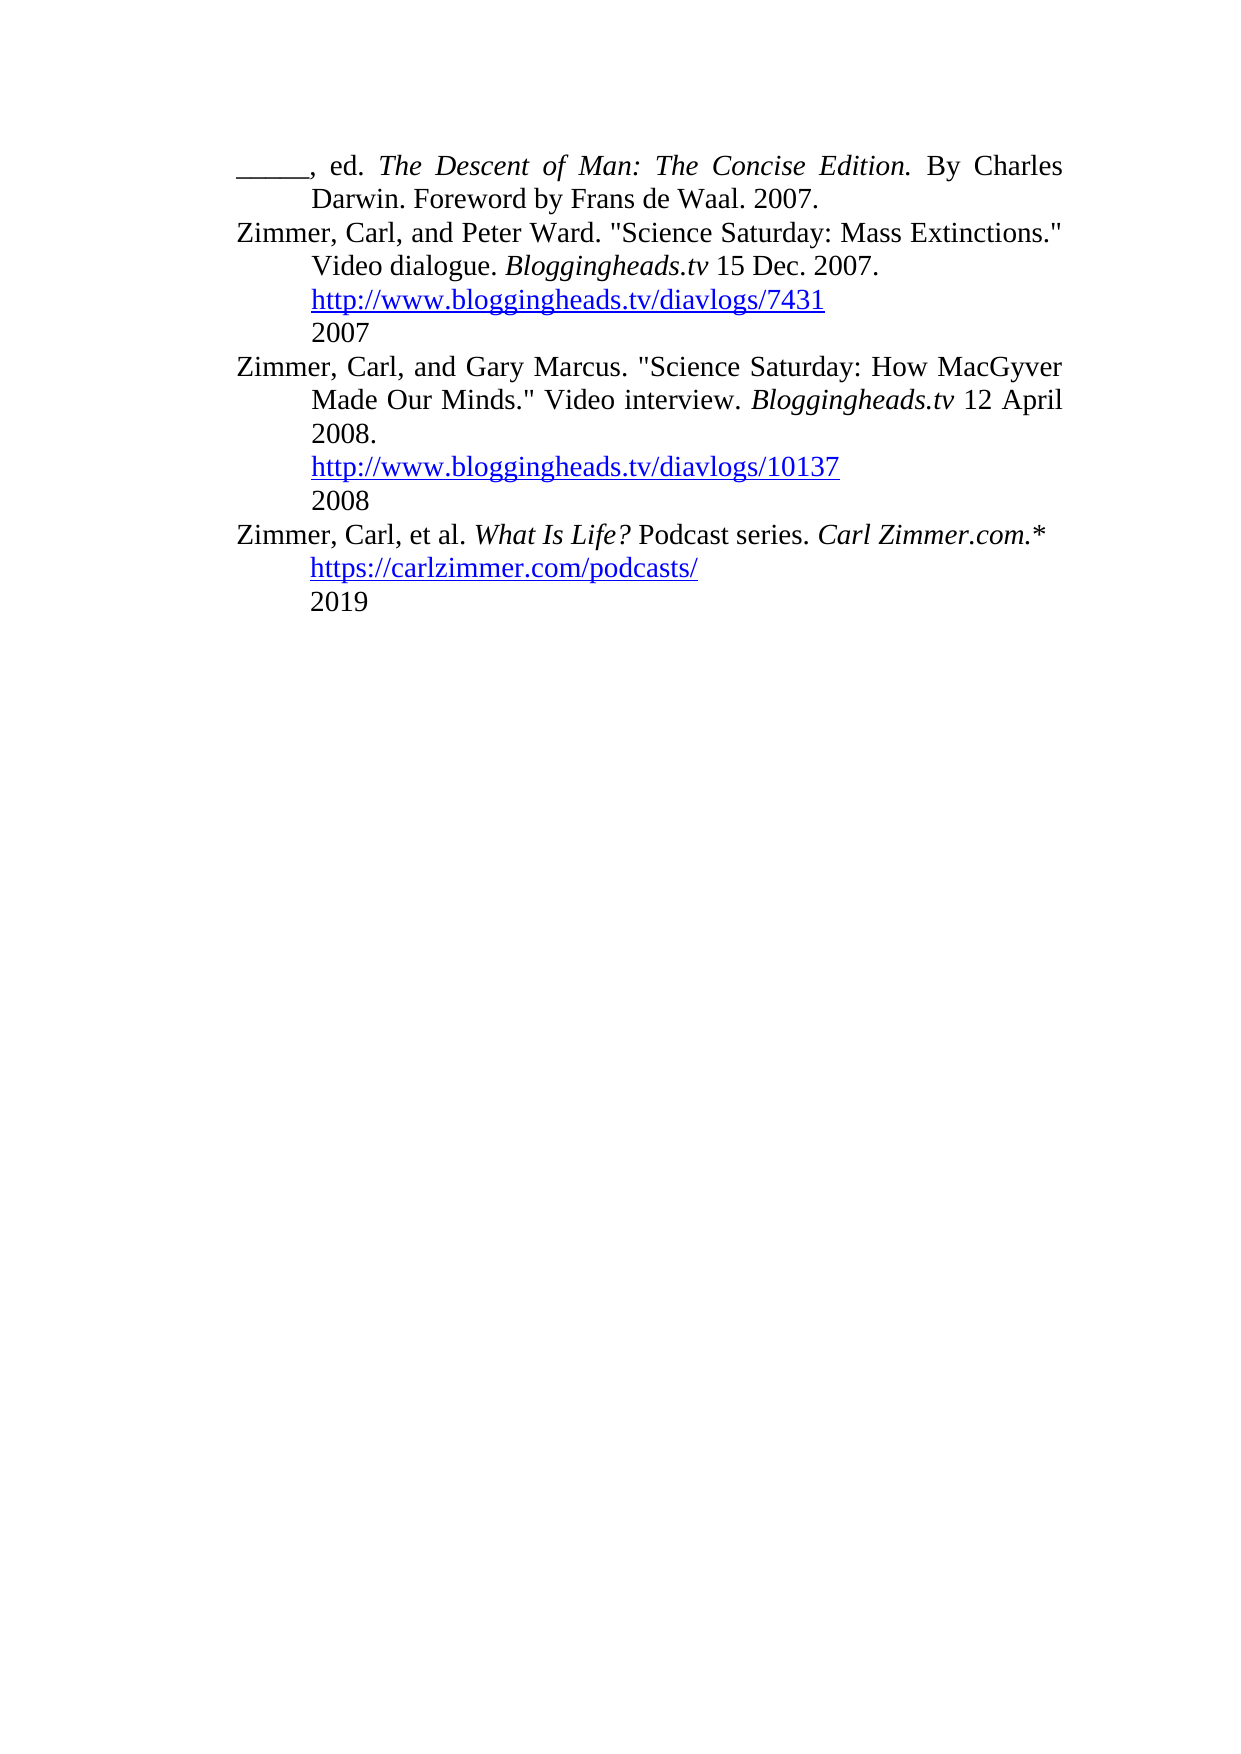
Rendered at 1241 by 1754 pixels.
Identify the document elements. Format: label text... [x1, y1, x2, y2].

text Zimmer, Carl, and Gary Marcus. "Science Saturday: How MacGyver Made Our Minds." Video interview. Bloggingheads.tv 12 April 2008. [236, 349, 1063, 449]
text Zimmer, Carl, et al. What Is Life? Podcast series. Carl Zimmer.com.* [236, 517, 1063, 550]
text 2019 [236, 584, 1063, 618]
text https://carlzimmer.com/podcasts/ [236, 551, 1063, 584]
text 2008 [236, 483, 1063, 517]
text http://www.bloggingheads.tv/diavlogs/7431 [236, 282, 1063, 315]
text http://www.bloggingheads.tv/diavlogs/10137 [236, 449, 1063, 483]
text Zimmer, Carl, and Peter Ward. "Science Saturday: Mass Extinctions." Video dialogue. Bloggingheads.tv 15 Dec. 2007. [236, 215, 1063, 282]
text 2007 [236, 315, 1063, 349]
text _____, ed. The Descent of Man: The Concise Edition. By Charles Darwin. Foreword by Frans de Waal. 2007. [236, 148, 1063, 215]
